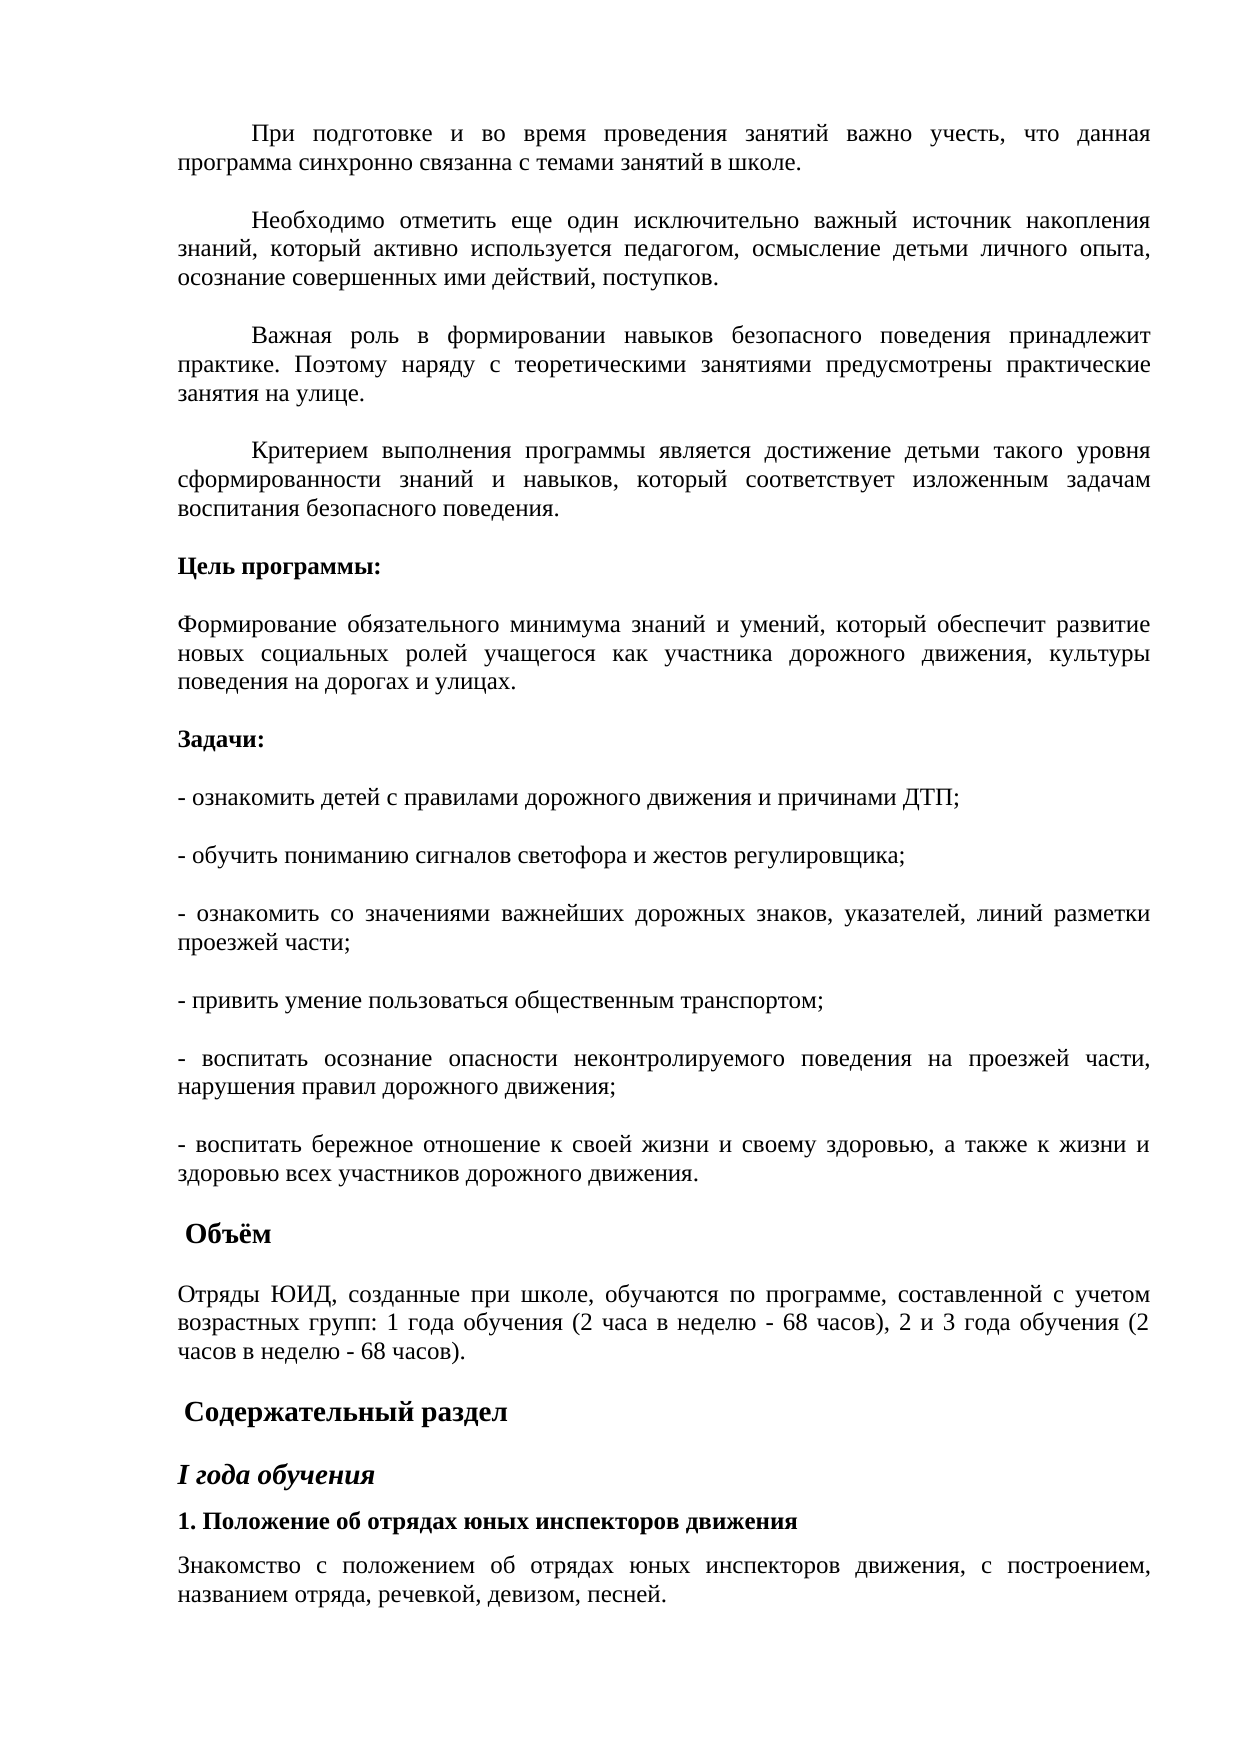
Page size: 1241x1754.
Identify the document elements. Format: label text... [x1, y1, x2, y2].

text Критерием выполнения программы является достижение детьми такого уровня сформированности знаний и навыков, который соответствует изложенным задачам воспитания безопасного поведения. [177, 436, 1152, 522]
text - воспитать осознание опасности неконтролируемого поведения на проезжей части, нарушения правил дорожного движения; [177, 1043, 1152, 1100]
text При подготовке и во время проведения занятий важно учесть, что данная программа синхронно связанна с темами занятий в школе. [177, 118, 1152, 176]
text Знакомство с положением об отрядах юных инспекторов движения, с построением, названием отряда, речевкой, девизом, песней. [177, 1550, 1152, 1608]
text Формирование обязательного минимума знаний и умений, который обеспечит развитие новых социальных ролей учащегося как участника дорожного движения, культуры поведения на дорогах и улицах. [177, 609, 1152, 695]
text Объём [177, 1216, 1152, 1249]
text I года обучения [177, 1457, 1152, 1490]
text Задачи: [177, 724, 1152, 753]
text Важная роль в формировании навыков безопасного поведения принадлежит практике. Поэтому наряду с теоретическими занятиями предусмотрены практические занятия на улице. [177, 320, 1152, 406]
text - ознакомить со значениями важнейших дорожных знаков, указателей, линий разметки проезжей части; [177, 898, 1152, 956]
text Отряды ЮИД, созданные при школе, обучаются по программе, составленной с учетом возрастных групп: 1 года обучения (2 часа в неделю - 68 часов), 2 и 3 года обучения (2 часов в неделю - 68 часов). [177, 1279, 1152, 1365]
text - ознакомить детей с правилами дорожного движения и причинами ДТП; [177, 782, 1152, 811]
text - обучить пониманию сигналов светофора и жестов регулировщика; [177, 840, 1152, 869]
text - воспитать бережное отношение к своей жизни и своему здоровью, а также к жизни и здоровью всех участников дорожного движения. [177, 1129, 1152, 1187]
text Цель программы: [177, 551, 1152, 580]
text Содержательный раздел [177, 1394, 1152, 1428]
text - привить умение пользоваться общественным транспортом; [177, 985, 1152, 1013]
text Необходимо отметить еще один исключительно важный источник накопления знаний, который активно используется педагогом, осмысление детьми личного опыта, осознание совершенных ими действий, поступков. [177, 205, 1152, 291]
text 1. Положение об отрядах юных инспекторов движения [177, 1506, 1152, 1535]
